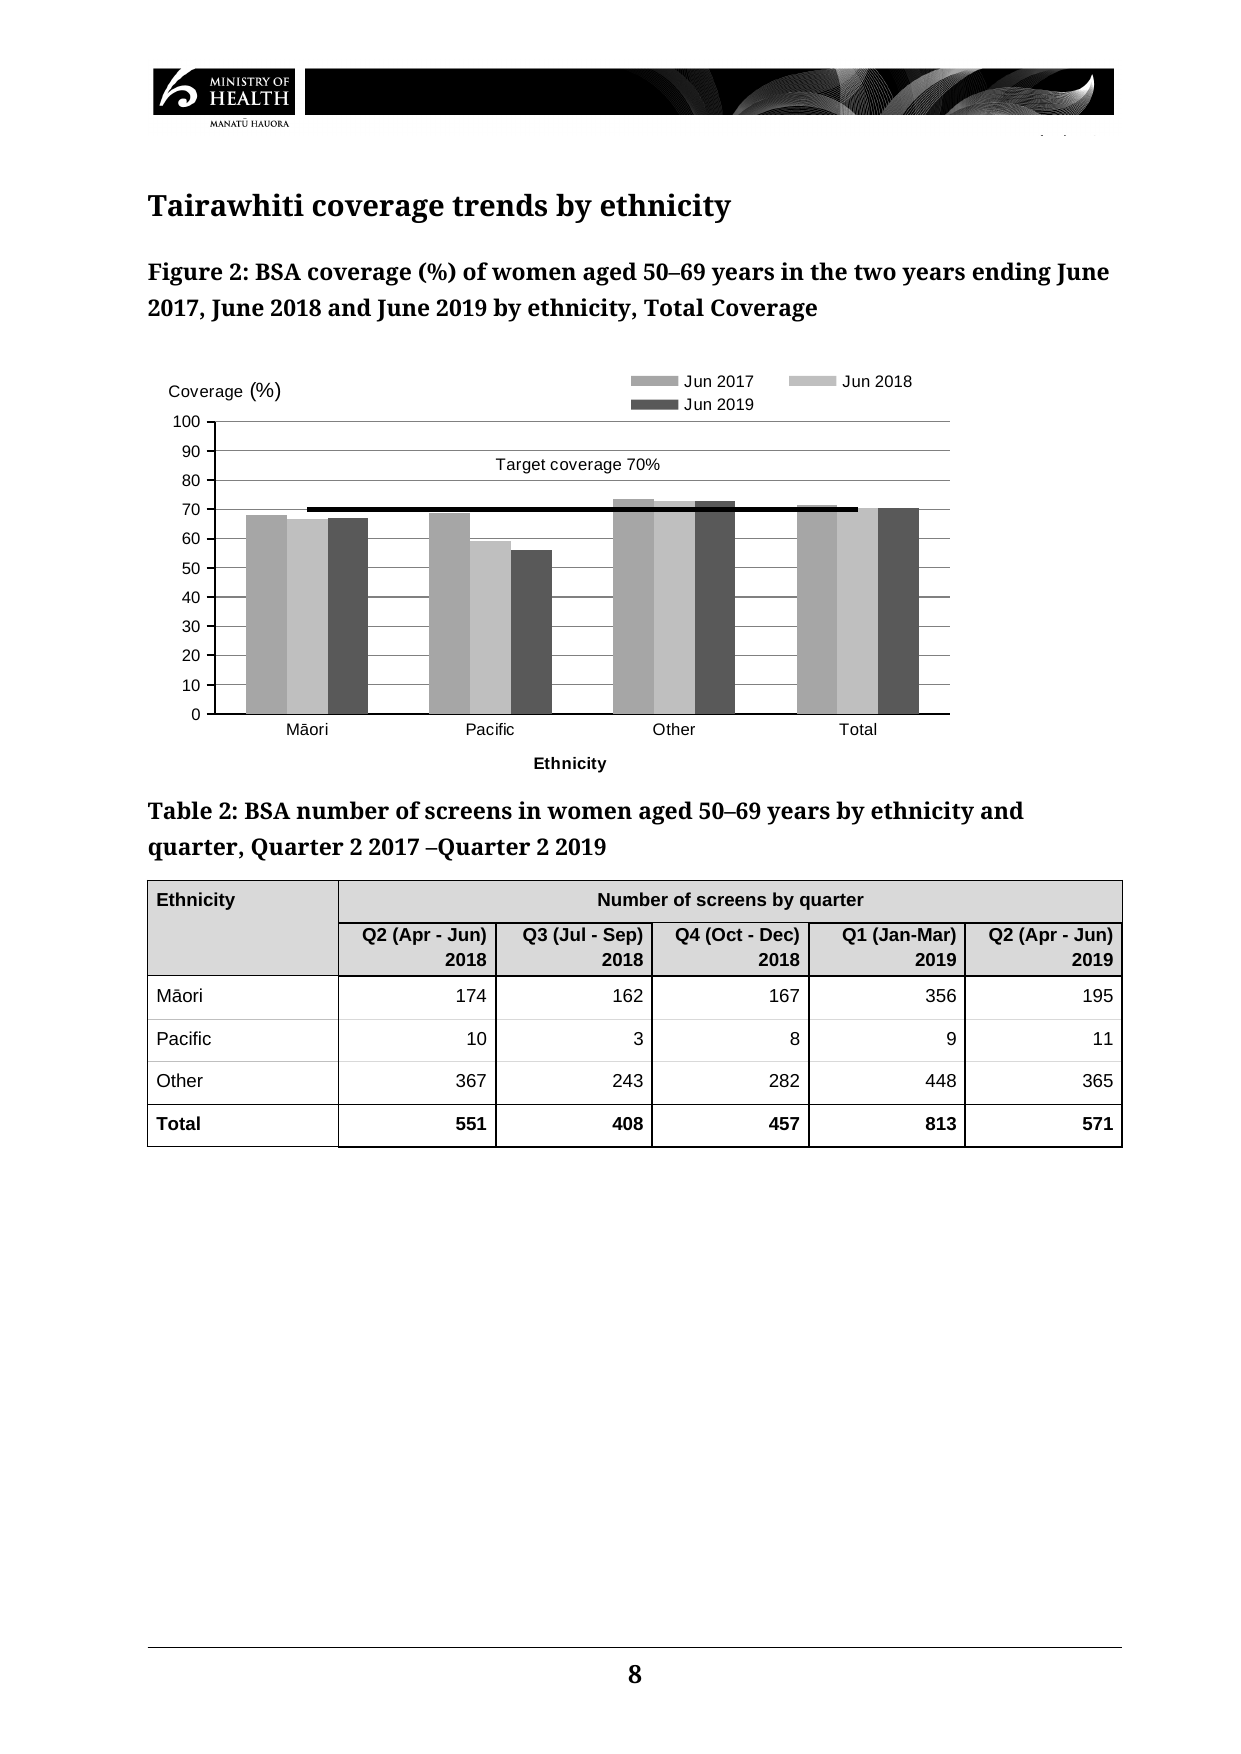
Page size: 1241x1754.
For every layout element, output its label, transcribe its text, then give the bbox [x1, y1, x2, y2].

table_cell 367 [339, 1062, 495, 1103]
table_cell Q1 (Jan-Mar) 2019 [810, 924, 964, 975]
table_cell 11 [966, 1020, 1121, 1061]
table_cell 195 [966, 977, 1121, 1018]
table_cell Q4 (Oct - Dec) 2018 [653, 923, 808, 975]
table_cell Q3 (Jul - Sep) 2018 [497, 924, 651, 975]
table_cell 282 [653, 1062, 808, 1103]
table_cell 408 [497, 1105, 651, 1146]
table_header Ethnicity [148, 881, 338, 975]
table_cell 551 [339, 1105, 495, 1146]
table_cell Pacific [148, 1020, 338, 1061]
subtitle Tairawhiti coverage trends by ethnicity [148, 185, 1122, 225]
table_cell 162 [497, 977, 651, 1018]
table_cell 10 [339, 1020, 495, 1061]
table_cell Total [148, 1105, 338, 1146]
table_cell Q2 (Apr - Jun) 2019 [966, 924, 1121, 975]
table_cell 356 [810, 977, 964, 1018]
table_header Number of screens by quarter [339, 881, 1122, 922]
table_cell 167 [653, 977, 808, 1018]
table_cell 813 [810, 1105, 964, 1146]
table_cell 8 [653, 1020, 808, 1061]
text Table 2: BSA number of screens in women aged 50–69 years by ethnicity and quarter, Quarter 2 2017 –Quarter 2 2019 [148, 795, 1122, 862]
table_cell Other [148, 1062, 338, 1103]
table_cell 174 [339, 977, 495, 1018]
table_cell Q2 (Apr - Jun) 2018 [339, 924, 495, 975]
table_cell 365 [966, 1062, 1121, 1103]
text Figure 2: BSA coverage (%) of women aged 50–69 years in the two years ending June 2017, June 2018 and June 2019 by ethnicity, Total Coverage [148, 256, 1122, 323]
table_cell 243 [497, 1062, 651, 1103]
table_cell Māori [148, 976, 338, 1018]
table_cell 3 [497, 1020, 651, 1061]
table_cell 571 [966, 1105, 1121, 1146]
table_cell 9 [810, 1020, 964, 1061]
picture [147, 59, 1123, 136]
table_cell 457 [653, 1105, 808, 1146]
table_cell 448 [810, 1062, 964, 1103]
